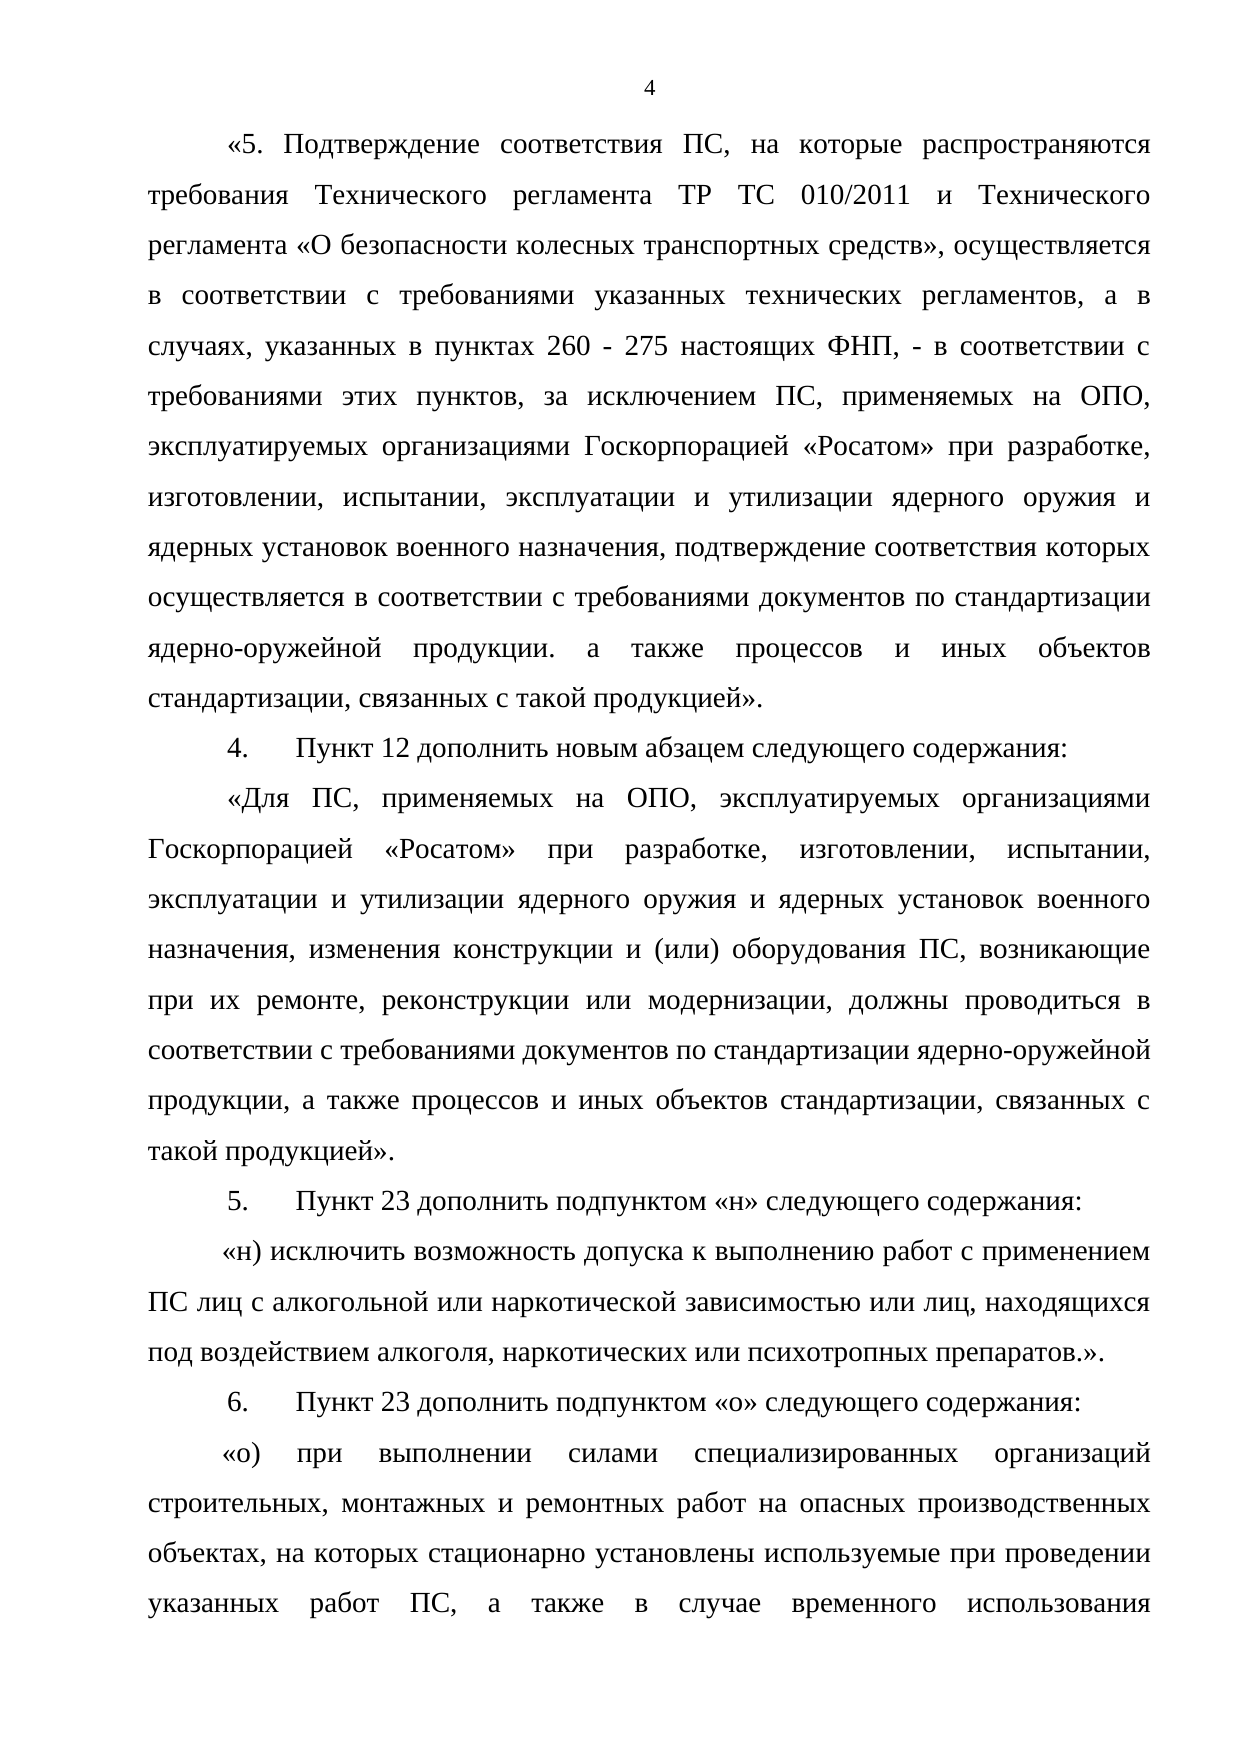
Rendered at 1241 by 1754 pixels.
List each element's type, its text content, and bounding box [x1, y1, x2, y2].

list Пункт 23 дополнить подпунктом «о» следующего содержания: [148, 1384, 1152, 1418]
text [148, 1435, 1152, 1619]
list Пункт 23 дополнить подпунктом «н» следующего содержания: [148, 1183, 1152, 1217]
text «н) исключить возможность допуска к выполнению работ с применением ПС лиц с алкогольной или наркотической зависимостью или лиц, находящихся под воздействием алкоголя, наркотических или психотропных препаратов.». [148, 1233, 1152, 1368]
text «5. Подтверждение соответствия ПС, на которые распространяются требования Технического регламента ТР ТС 010/2011 и Технического регламента «О безопасности колесных транспортных средств», осуществляется в соответствии с требованиями указанных технических регламентов, а в случаях, указанных в пунктах 260 - 275 настоящих ФНП, - в соответствии с требованиями этих пунктов, за исключением ПС, применяемых на ОПО, эксплуатируемых организациями Госкорпорацией «Росатом» при разработке, изготовлении, испытании, эксплуатации и утилизации ядерного оружия и ядерных установок военного назначения, подтверждение соответствия которых осуществляется в соответствии с требованиями документов по стандартизации ядерно-оружейной продукции. а также процессов и иных объектов стандартизации, связанных с такой продукцией». [148, 127, 1152, 713]
text «Для ПС, применяемых на ОПО, эксплуатируемых организациями Госкорпорацией «Росатом» при разработке, изготовлении, испытании, эксплуатации и утилизации ядерного оружия и ядерных установок военного назначения, изменения конструкции и (или) оборудования ПС, возникающие при их ремонте, реконструкции или модернизации, должны проводиться в соответствии с требованиями документов по стандартизации ядерно-оружейной продукции, а также процессов и иных объектов стандартизации, связанных с такой продукцией». [148, 781, 1152, 1166]
list Пункт 12 дополнить новым абзацем следующего содержания: [148, 730, 1152, 764]
